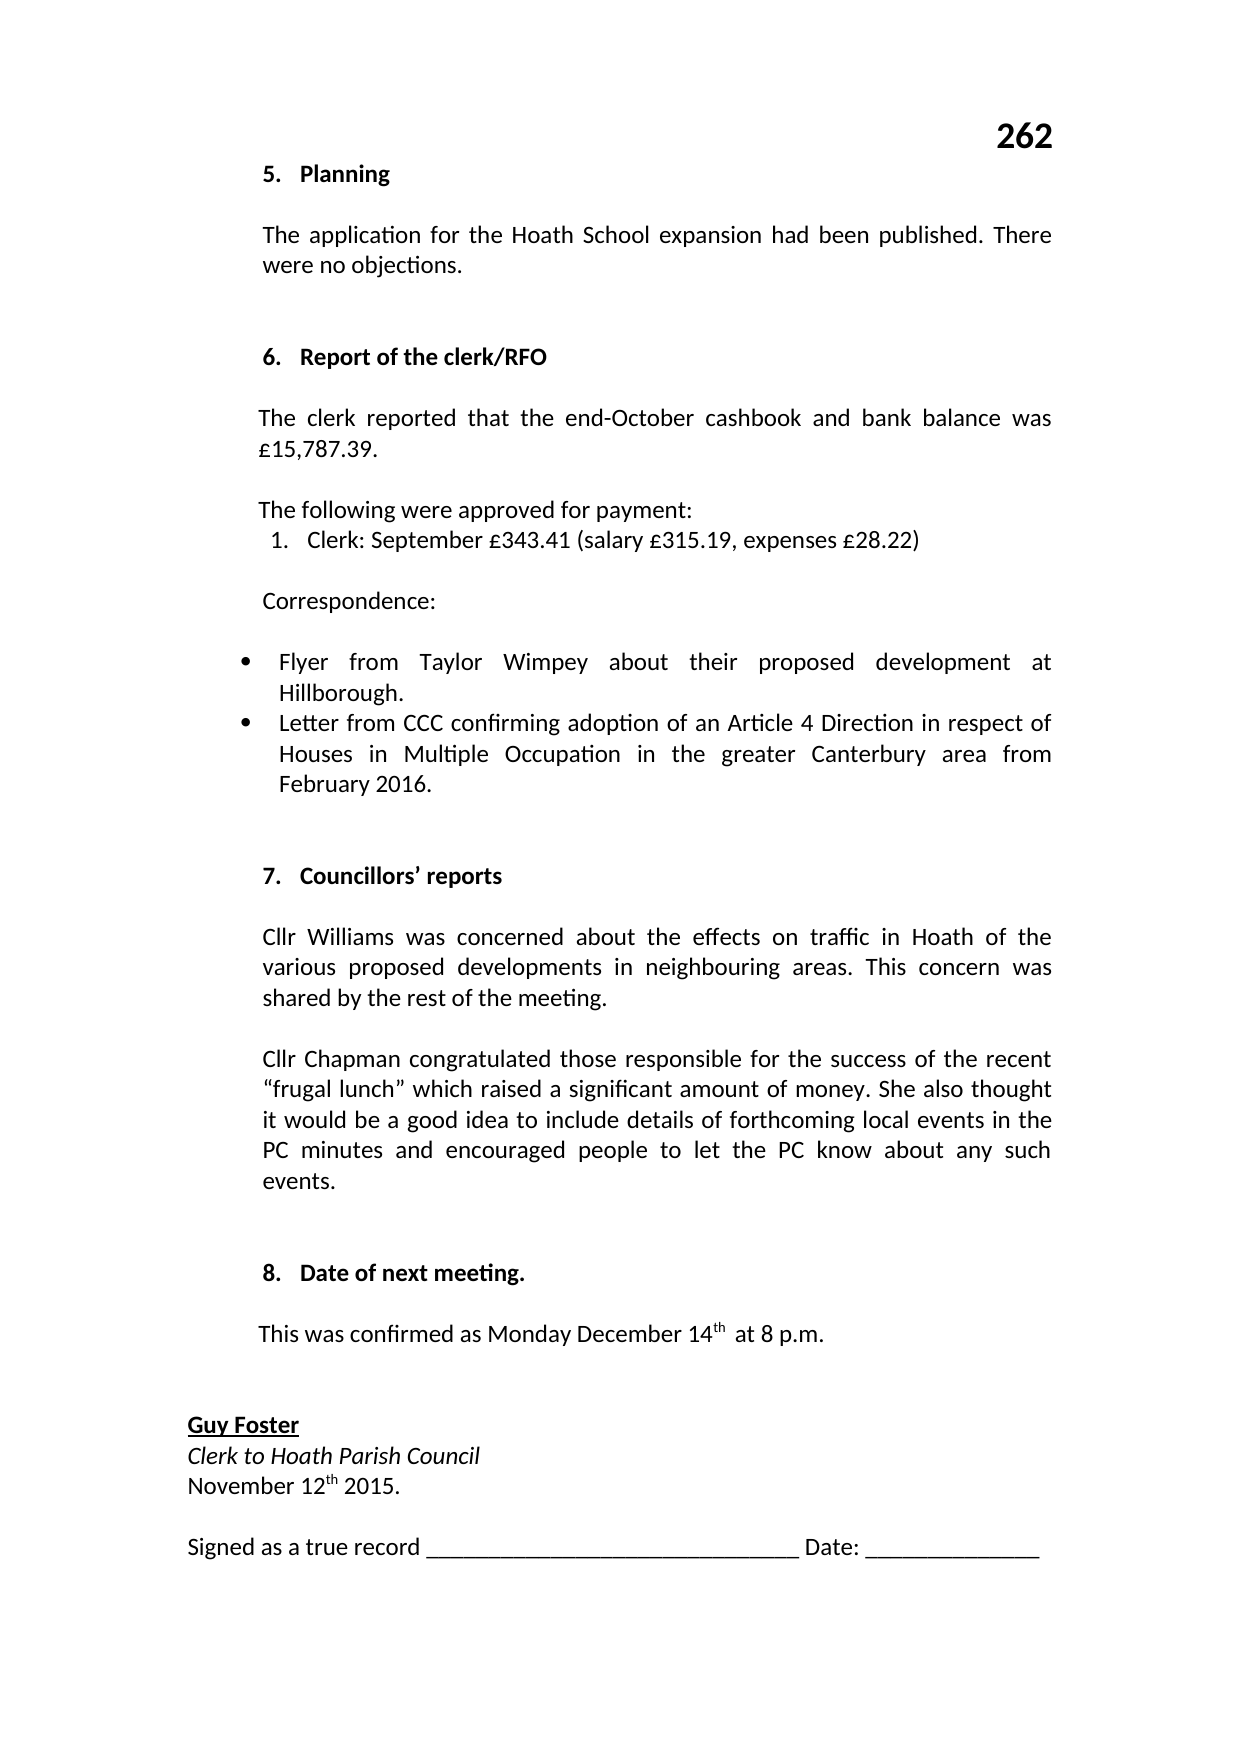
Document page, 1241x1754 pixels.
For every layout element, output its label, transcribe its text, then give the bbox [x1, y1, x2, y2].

list Report of the clerk/RFO [262, 341, 1053, 372]
list Councillors’ reports [262, 860, 1053, 891]
text The following were approved for payment: [258, 494, 1053, 524]
text The application for the Hoath School expansion had been published. There were no objections. [262, 219, 1053, 280]
list Date of next meeting. [262, 1257, 1053, 1287]
list Flyer from Taylor Wimpey about their proposed development at Hillborough. [241, 646, 1053, 707]
list Planning [262, 158, 1053, 188]
text 262 [187, 112, 1053, 158]
text Cllr Williams was concerned about the effects on traffic in Hoath of the various proposed developments in neighbouring areas. This concern was shared by the rest of the meeting. [262, 921, 1053, 1013]
text November 12th 2015. [187, 1470, 1053, 1501]
list Letter from CCC confirming adoption of an Article 4 Direction in respect of Houses in Multiple Occupation in the greater Canterbury area from February 2016. [241, 707, 1053, 799]
text Guy Foster [187, 1409, 1053, 1440]
text The clerk reported that the end-October cashbook and bank balance was £15,787.39. [258, 402, 1053, 463]
text Correspondence: [262, 585, 1053, 616]
text This was confirmed as Monday December 14th at 8 p.m. [258, 1318, 1053, 1348]
list Clerk: September £343.41 (salary £315.19, expenses £28.22) [270, 524, 1053, 555]
text Clerk to Hoath Parish Council [187, 1440, 1053, 1470]
text Cllr Chapman congratulated those responsible for the success of the recent “frugal lunch” which raised a significant amount of money. She also thought it would be a good idea to include details of forthcoming local events in the PC minutes and encouraged people to let the PC know about any such events. [262, 1043, 1053, 1196]
text Signed as a true record ______________________________ Date: ______________ [187, 1531, 1053, 1562]
